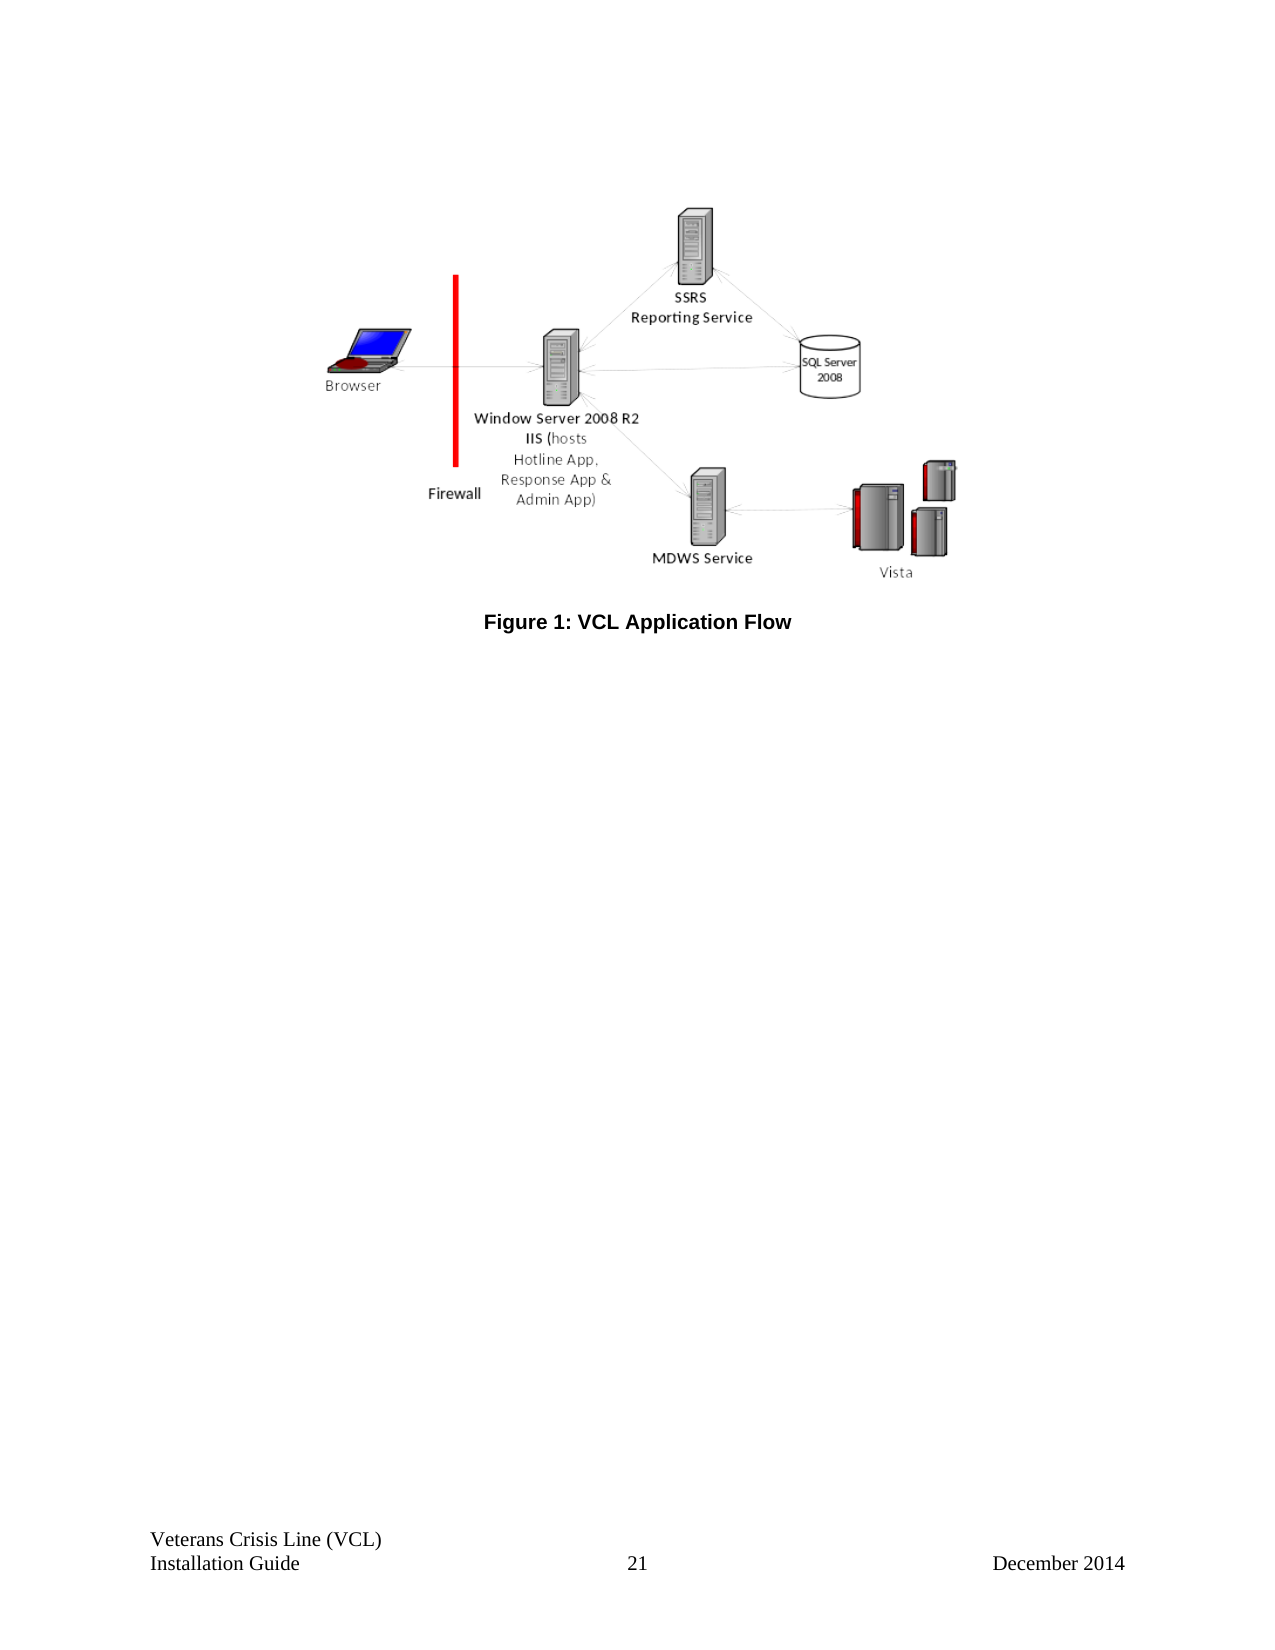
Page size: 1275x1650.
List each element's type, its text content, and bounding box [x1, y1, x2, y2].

text Figure 1: VCL Application Flow [150, 610, 1125, 634]
